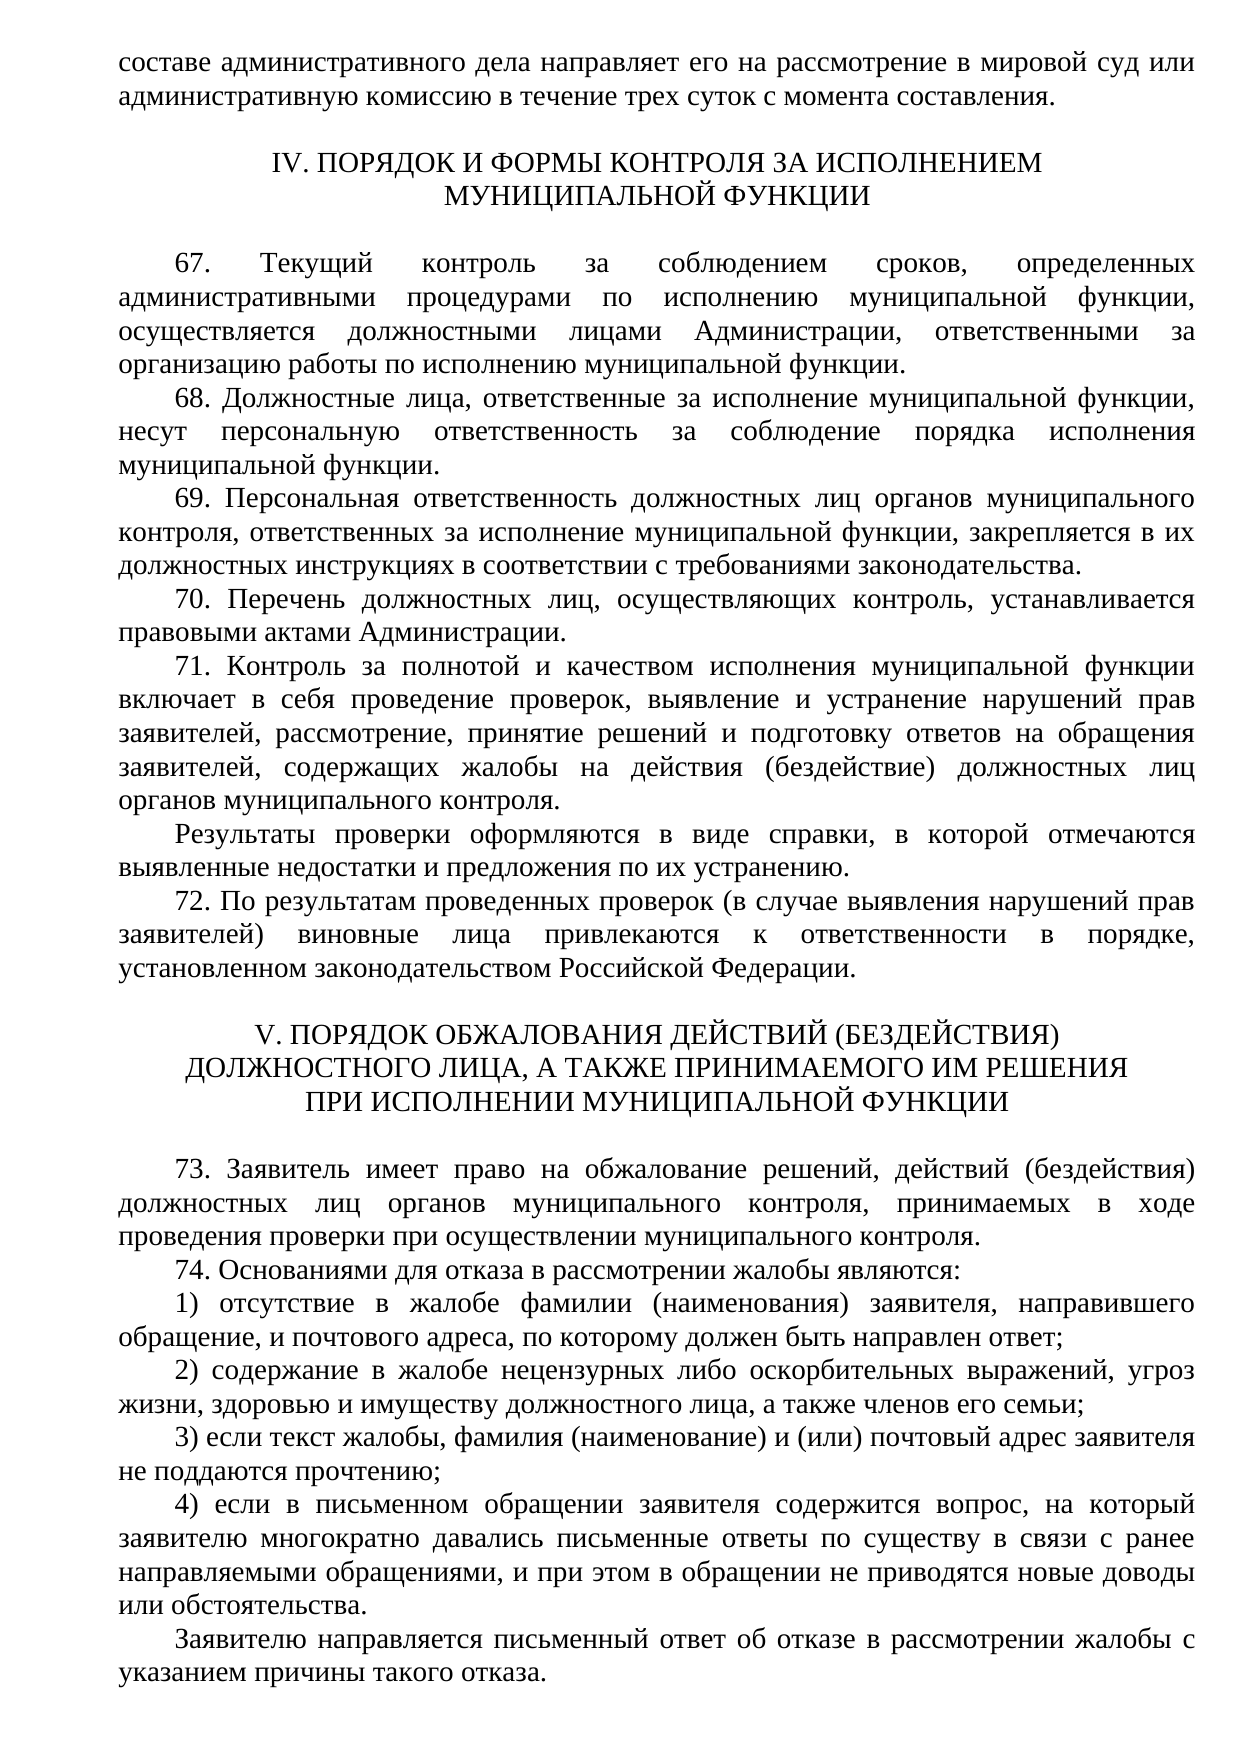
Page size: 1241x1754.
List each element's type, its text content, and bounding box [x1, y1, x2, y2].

text ДОЛЖНОСТНОГО ЛИЦА, А ТАКЖЕ ПРИНИМАЕМОГО ИМ РЕШЕНИЯ [118, 1051, 1196, 1084]
text Заявителю направляется письменный ответ об отказе в рассмотрении жалобы с указанием причины такого отказа. [118, 1621, 1196, 1688]
text 71. Контроль за полнотой и качеством исполнения муниципальной функции включает в себя проведение проверок, выявление и устранение нарушений прав заявителей, рассмотрение, принятие решений и подготовку ответов на обращения заявителей, содержащих жалобы на действия (бездействие) должностных лиц органов муниципального контроля. [118, 648, 1196, 816]
text 68. Должностные лица, ответственные за исполнение муниципальной функции, несут персональную ответственность за соблюдение порядка исполнения муниципальной функции. [118, 380, 1196, 480]
text 72. По результатам проведенных проверок (в случае выявления нарушений прав заявителей) виновные лица привлекаются к ответственности в порядке, установленном законодательством Российской Федерации. [118, 883, 1196, 983]
text 1) отсутствие в жалобе фамилии (наименования) заявителя, направившего обращение, и почтового адреса, по которому должен быть направлен ответ; [118, 1285, 1196, 1352]
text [118, 44, 1196, 111]
text ПРИ ИСПОЛНЕНИИ МУНИЦИПАЛЬНОЙ ФУНКЦИИ [118, 1084, 1196, 1118]
text Результаты проверки оформляются в виде справки, в которой отмечаются выявленные недостатки и предложения по их устранению. [118, 816, 1196, 883]
text МУНИЦИПАЛЬНОЙ ФУНКЦИИ [118, 178, 1196, 212]
text 3) если текст жалобы, фамилия (наименование) и (или) почтовый адрес заявителя не поддаются прочтению; [118, 1419, 1196, 1487]
text 67. Текущий контроль за соблюдением сроков, определенных административными процедурами по исполнению муниципальной функции, осуществляется должностными лицами Администрации, ответственными за организацию работы по исполнению муниципальной функции. [118, 246, 1196, 380]
text V. ПОРЯДОК ОБЖАЛОВАНИЯ ДЕЙСТВИЙ (БЕЗДЕЙСТВИЯ) [118, 1017, 1196, 1051]
text 69. Персональная ответственность должностных лиц органов муниципального контроля, ответственных за исполнение муниципальной функции, закрепляется в их должностных инструкциях в соответствии с требованиями законодательства. [118, 480, 1196, 581]
text IV. ПОРЯДОК И ФОРМЫ КОНТРОЛЯ ЗА ИСПОЛНЕНИЕМ [118, 145, 1196, 178]
text 70. Перечень должностных лиц, осуществляющих контроль, устанавливается правовыми актами Администрации. [118, 581, 1196, 648]
text 4) если в письменном обращении заявителя содержится вопрос, на который заявителю многократно давались письменные ответы по существу в связи с ранее направляемыми обращениями, и при этом в обращении не приводятся новые доводы или обстоятельства. [118, 1487, 1196, 1621]
text 2) содержание в жалобе нецензурных либо оскорбительных выражений, угроз жизни, здоровью и имуществу должностного лица, а также членов его семьи; [118, 1352, 1196, 1419]
text 74. Основаниями для отказа в рассмотрении жалобы являются: [118, 1252, 1196, 1285]
text 73. Заявитель имеет право на обжалование решений, действий (бездействия) должностных лиц органов муниципального контроля, принимаемых в ходе проведения проверки при осуществлении муниципального контроля. [118, 1151, 1196, 1252]
